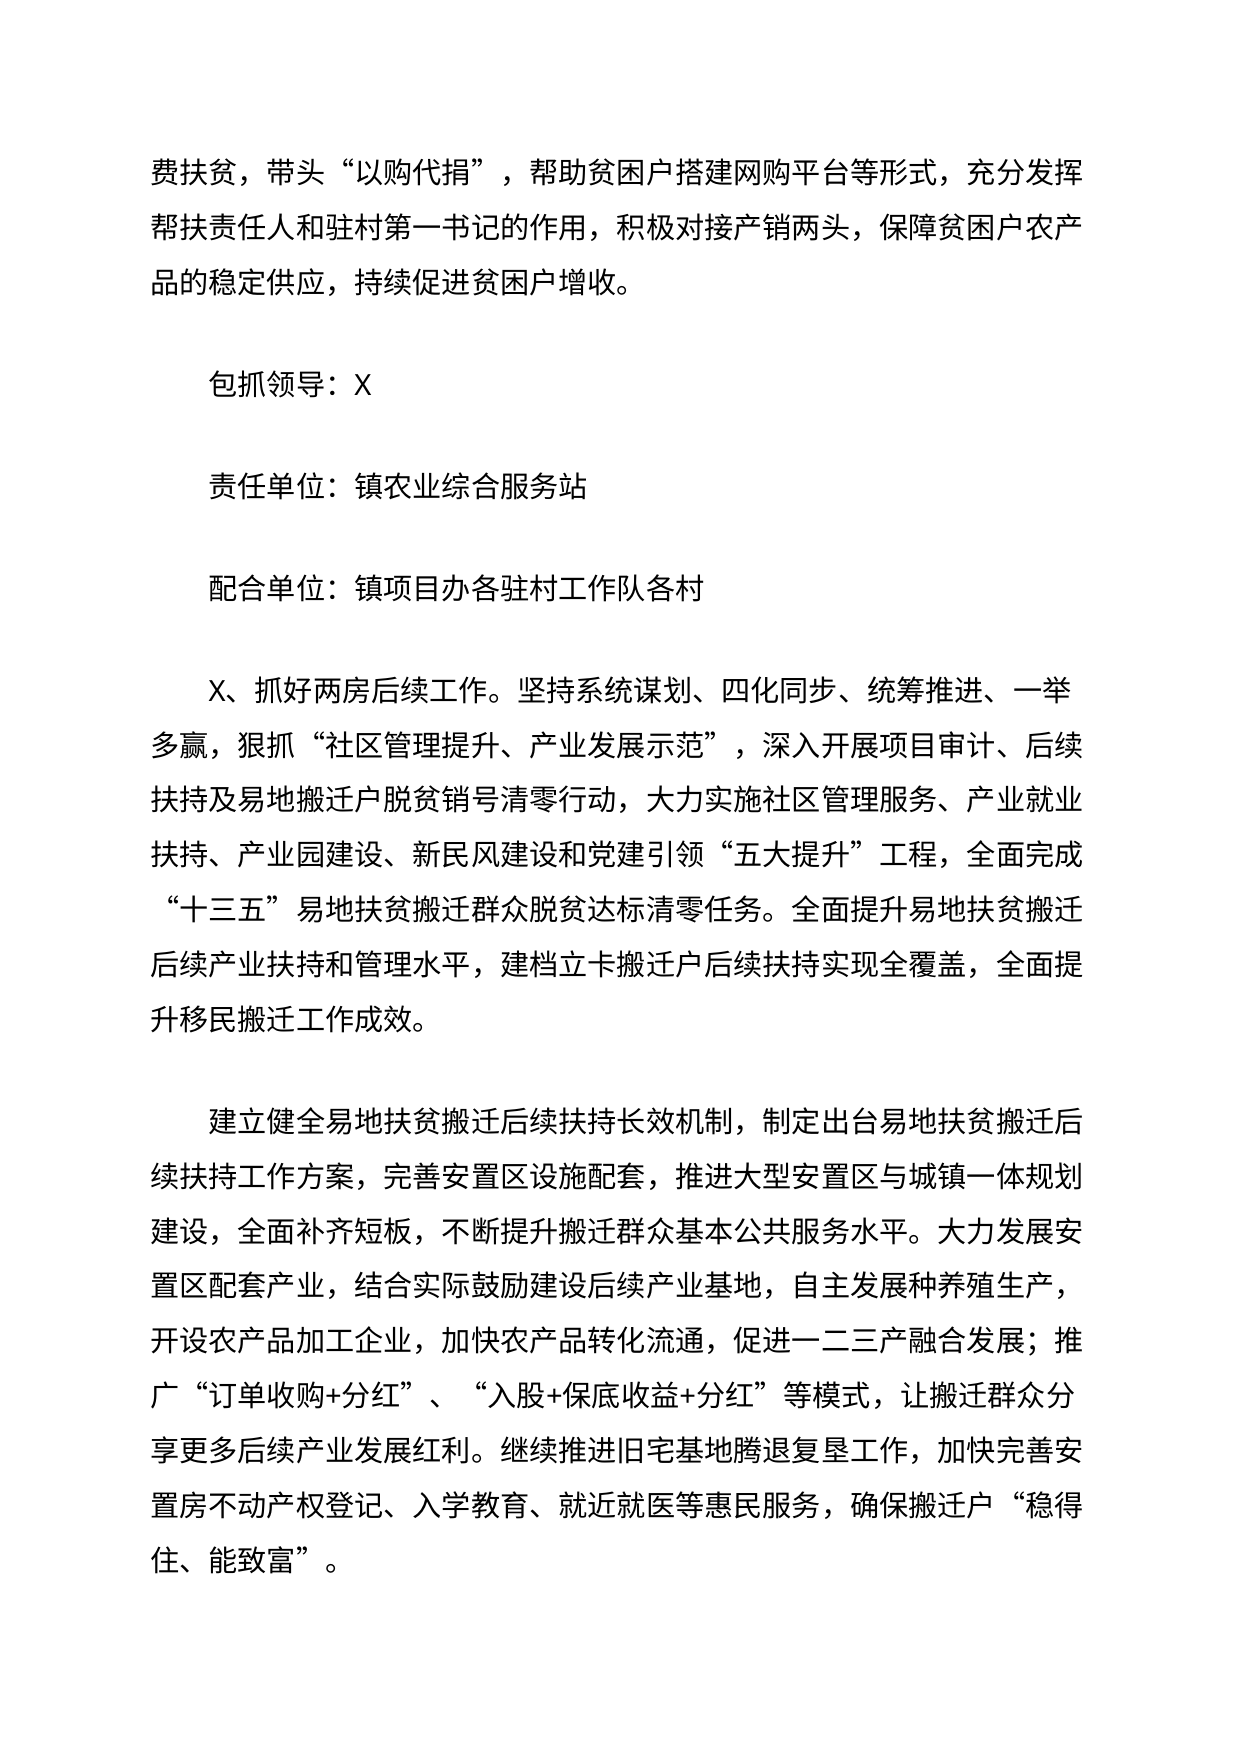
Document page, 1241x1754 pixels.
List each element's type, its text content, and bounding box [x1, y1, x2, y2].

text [150, 150, 1090, 302]
text 建立健全易地扶贫搬迁后续扶持长效机制，制定出台易地扶贫搬迁后续扶持工作方案，完善安置区设施配套，推进大型安置区与城镇一体规划建设，全面补齐短板，不断提升搬迁群众基本公共服务水平。大力发展安置区配套产业，结合实际鼓励建设后续产业基地，自主发展种养殖生产，开设农产品加工企业，加快农产品转化流通，促进一二三产融合发展；推广“订单收购+分红”、“入股+保底收益+分红”等模式，让搬迁群众分享更多后续产业发展红利。继续推进旧宅基地腾退复垦工作，加快完善安置房不动产权登记、入学教育、就近就医等惠民服务，确保搬迁户“稳得住、能致富”。 [150, 1098, 1090, 1580]
text 责任单位：镇农业综合服务站 [150, 463, 1090, 506]
text X、抓好两房后续工作。坚持系统谋划、四化同步、统筹推进、一举多赢，狠抓“社区管理提升、产业发展示范”，深入开展项目审计、后续扶持及易地搬迁户脱贫销号清零行动，大力实施社区管理服务、产业就业扶持、产业园建设、新民风建设和党建引领“五大提升”工程，全面完成“十三五”易地扶贫搬迁群众脱贫达标清零任务。全面提升易地扶贫搬迁后续产业扶持和管理水平，建档立卡搬迁户后续扶持实现全覆盖，全面提升移民搬迁工作成效。 [150, 667, 1090, 1039]
text 配合单位：镇项目办各驻村工作队各村 [150, 565, 1090, 608]
text 包抓领导：X [150, 362, 1090, 404]
